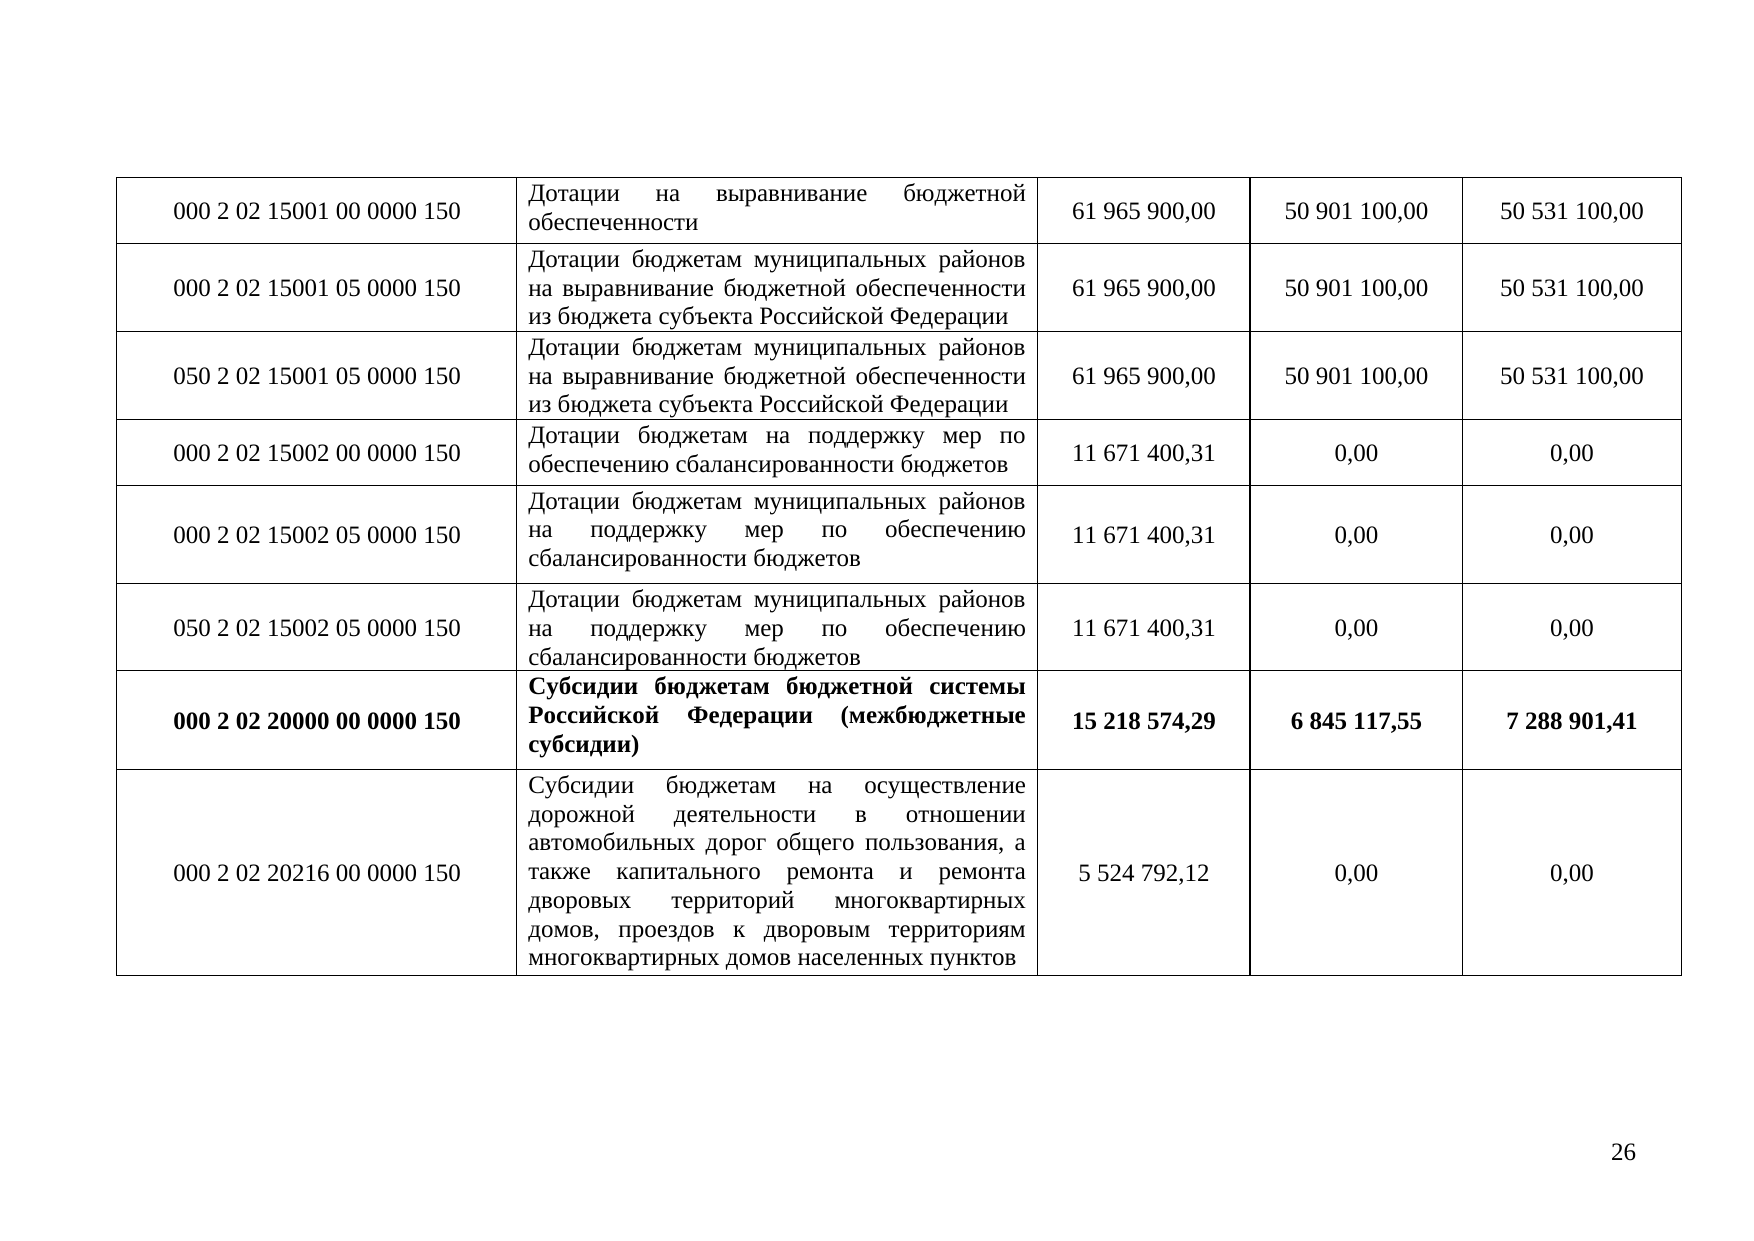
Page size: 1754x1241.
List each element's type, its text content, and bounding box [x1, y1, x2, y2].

table_cell 0,00 [1251, 584, 1462, 670]
table_cell 000 2 02 20216 00 0000 150 [117, 770, 516, 975]
table_cell 50 901 100,00 [1251, 332, 1462, 419]
table_cell 0,00 [1251, 420, 1462, 485]
table_cell Дотации бюджетам муниципальных районов на поддержку мер по обеспечению сбалансированности бюджетов [517, 584, 1037, 670]
table_cell 050 2 02 15002 05 0000 150 [117, 584, 516, 670]
table_cell Субсидии бюджетам на осуществление дорожной деятельности в отношении автомобильных дорог общего пользования, а также капитального ремонта и ремонта дворовых территорий многоквартирных домов, проездов к дворовым территориям многоквартирных домов населенных пунктов [517, 770, 1037, 975]
table_cell 000 2 02 15001 00 0000 150 [117, 178, 516, 243]
table_cell 000 2 02 15002 05 0000 150 [117, 486, 516, 583]
table_cell 50 901 100,00 [1251, 178, 1462, 243]
table_cell 11 671 400,31 [1038, 420, 1249, 485]
table_cell 50 901 100,00 [1251, 244, 1462, 331]
table_cell Дотации бюджетам на поддержку мер по обеспечению сбалансированности бюджетов [517, 420, 1037, 485]
table_cell Дотации бюджетам муниципальных районов на выравнивание бюджетной обеспеченности из бюджета субъекта Российской Федерации [517, 332, 1037, 419]
table_cell 61 965 900,00 [1038, 244, 1249, 331]
table_cell 000 2 02 15001 05 0000 150 [117, 244, 516, 331]
table_cell 050 2 02 15001 05 0000 150 [117, 332, 516, 419]
table_cell 11 671 400,31 [1038, 486, 1249, 583]
table_cell 50 531 100,00 [1463, 178, 1681, 243]
table_cell 7 288 901,41 [1463, 671, 1681, 769]
table_cell 000 2 02 15002 00 0000 150 [117, 420, 516, 485]
table_cell 0,00 [1251, 770, 1462, 975]
table_cell Дотации бюджетам муниципальных районов на поддержку мер по обеспечению сбалансированности бюджетов [517, 486, 1037, 583]
table_cell 0,00 [1463, 584, 1681, 670]
table_cell 61 965 900,00 [1038, 178, 1249, 243]
table_cell 0,00 [1463, 770, 1681, 975]
table_cell Дотации на выравнивание бюджетной обеспеченности [517, 178, 1037, 243]
table_cell 11 671 400,31 [1038, 584, 1249, 670]
table_cell 15 218 574,29 [1038, 671, 1249, 769]
table_cell 0,00 [1463, 486, 1681, 583]
table_cell 000 2 02 20000 00 0000 150 [117, 671, 516, 769]
table_cell 6 845 117,55 [1251, 671, 1462, 769]
table_cell Дотации бюджетам муниципальных районов на выравнивание бюджетной обеспеченности из бюджета субъекта Российской Федерации [517, 244, 1037, 331]
table_cell 5 524 792,12 [1038, 770, 1249, 975]
table_cell 0,00 [1463, 420, 1681, 485]
table_cell 50 531 100,00 [1463, 244, 1681, 331]
table_cell Субсидии бюджетам бюджетной системы Российской Федерации (межбюджетные субсидии) [517, 671, 1037, 769]
table_cell 50 531 100,00 [1463, 332, 1681, 419]
table_cell 61 965 900,00 [1038, 332, 1249, 419]
table_cell 0,00 [1251, 486, 1462, 583]
